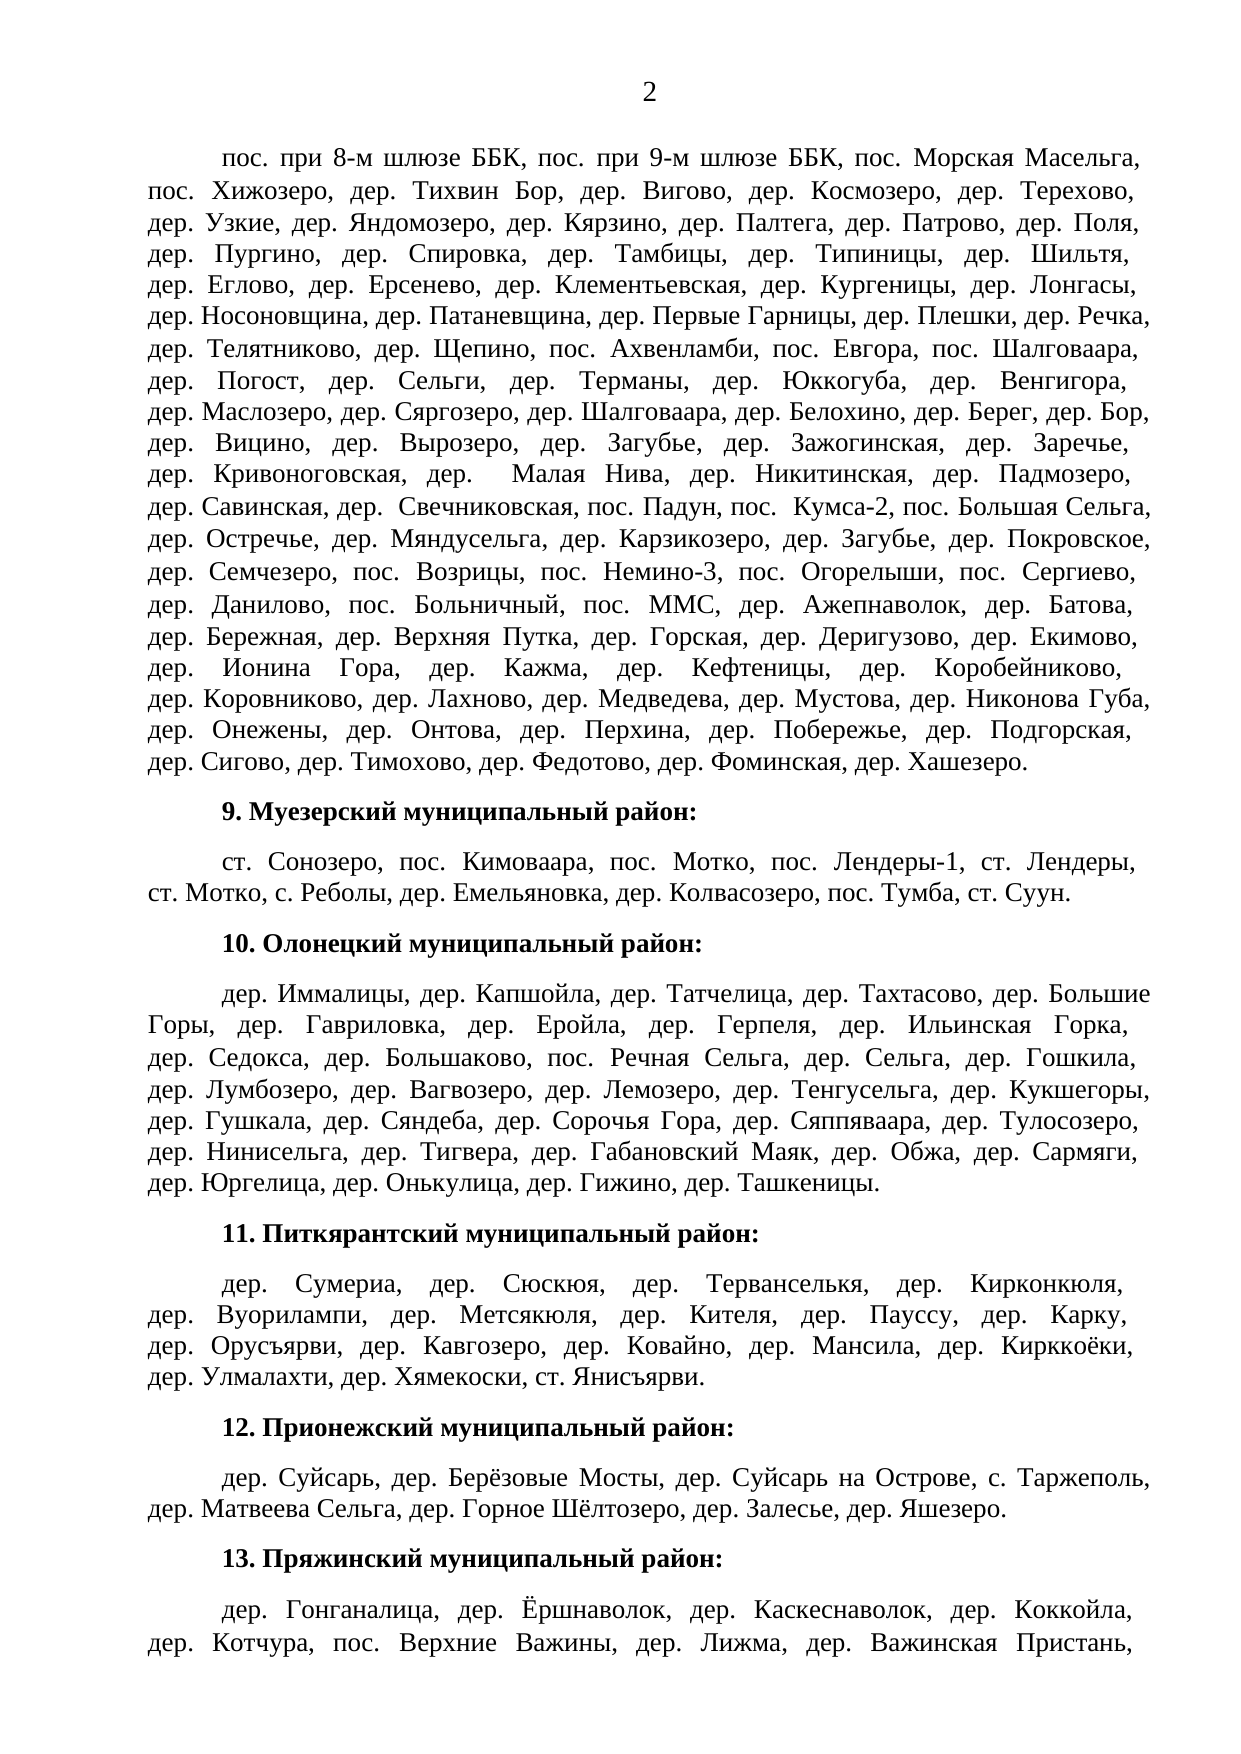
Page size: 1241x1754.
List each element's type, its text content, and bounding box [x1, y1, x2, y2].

text дер. Суйсарь, дер. Берёзовые Мосты, дер. Суйсарь на Острове, с. Таржеполь, дер. Матвеева Сельга, дер. Горное Шёлтозеро, дер. Залесье, дер. Яшезеро. [148, 1461, 1152, 1523]
text пос. при 8-м шлюзе ББК, пос. при 9-м шлюзе ББК, пос. Морская Масельга, пос. Хижозеро, дер. Тихвин Бор, дер. Вигово, дер. Космозеро, дер. Терехово, дер. Узкие, дер. Яндомозеро, дер. Кярзино, дер. Палтега, дер. Патрово, дер. Поля, дер. Пургино, дер. Спировка, дер. Тамбицы, дер. Типиницы, дер. Шильтя, дер. Еглово, дер. Ерсенево, дер. Клементьевская, дер. Кургеницы, дер. Лонгасы, дер. Носоновщина, дер. Патаневщина, дер. Первые Гарницы, дер. Плешки, дер. Речка, дер. Телятниково, дер. Щепино, пос. Ахвенламби, пос. Евгора, пос. Шалговаара, дер. Погост, дер. Сельги, дер. Терманы, дер. Юккогуба, дер. Венгигора, дер. Маслозеро, дер. Сяргозеро, дер. Шалговаара, дер. Белохино, дер. Берег, дер. Бор, дер. Вицино, дер. Вырозеро, дер. Загубье, дер. Зажогинская, дер. Заречье, дер. Кривоноговская, дер. Малая Нива, дер. Никитинская, дер. Падмозеро, дер. Савинская, дер. Свечниковская, пос. Падун, пос. Кумса-2, пос. Большая Сельга, дер. Остречье, дер. Мяндусельга, дер. Карзикозеро, дер. Загубье, дер. Покровское, дер. Семчезеро, пос. Возрицы, пос. Немино-3, пос. Огорелыши, пос. Сергиево, дер. Данилово, пос. Больничный, пос. ММС, дер. Ажепнаволок, дер. Батова, дер. Бережная, дер. Верхняя Путка, дер. Горская, дер. Деригузово, дер. Екимово, дер. Ионина Гора, дер. Кажма, дер. Кефтеницы, дер. Коробейниково, дер. Коровниково, дер. Лахново, дер. Медведева, дер. Мустова, дер. Никонова Губа, дер. Онежены, дер. Онтова, дер. Перхина, дер. Побережье, дер. Подгорская, дер. Сигово, дер. Тимохово, дер. Федотово, дер. Фоминская, дер. Хашезеро. [148, 141, 1152, 776]
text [148, 1593, 1152, 1657]
text 12. Прионежский муниципальный район: [148, 1411, 1152, 1442]
text дер. Сумериа, дер. Сюскюя, дер. Терванселькя, дер. Кирконкюля, дер. Вуорилампи, дер. Метсякюля, дер. Кителя, дер. Пауссу, дер. Карку, дер. Орусъярви, дер. Кавгозеро, дер. Ковайно, дер. Мансила, дер. Кирккоёки, дер. Улмалахти, дер. Хямекоски, ст. Янисъярви. [148, 1267, 1152, 1392]
text 13. Пряжинский муниципальный район: [148, 1542, 1152, 1574]
text ст. Сонозеро, пос. Кимоваара, пос. Мотко, пос. Лендеры-1, ст. Лендеры, ст. Мотко, с. Реболы, дер. Емельяновка, дер. Колвасозеро, пос. Тумба, ст. Суун. [148, 845, 1152, 908]
text 9. Муезерский муниципальный район: [148, 795, 1152, 826]
text 11. Питкярантский муниципальный район: [148, 1217, 1152, 1248]
text дер. Иммалицы, дер. Капшойла, дер. Татчелица, дер. Тахтасово, дер. Большие Горы, дер. Гавриловка, дер. Еройла, дер. Герпеля, дер. Ильинская Горка, дер. Седокса, дер. Большаково, пос. Речная Сельга, дер. Сельга, дер. Гошкила, дер. Лумбозеро, дер. Вагвозеро, дер. Лемозеро, дер. Тенгусельга, дер. Кукшегоры, дер. Гушкала, дер. Сяндеба, дер. Сорочья Гора, дер. Сяппяваара, дер. Тулосозеро, дер. Нинисельга, дер. Тигвера, дер. Габановский Маяк, дер. Обжа, дер. Сармяги, дер. Юргелица, дер. Онькулица, дер. Гижино, дер. Ташкеницы. [148, 977, 1152, 1197]
text 10. Олонецкий муниципальный район: [148, 927, 1152, 958]
